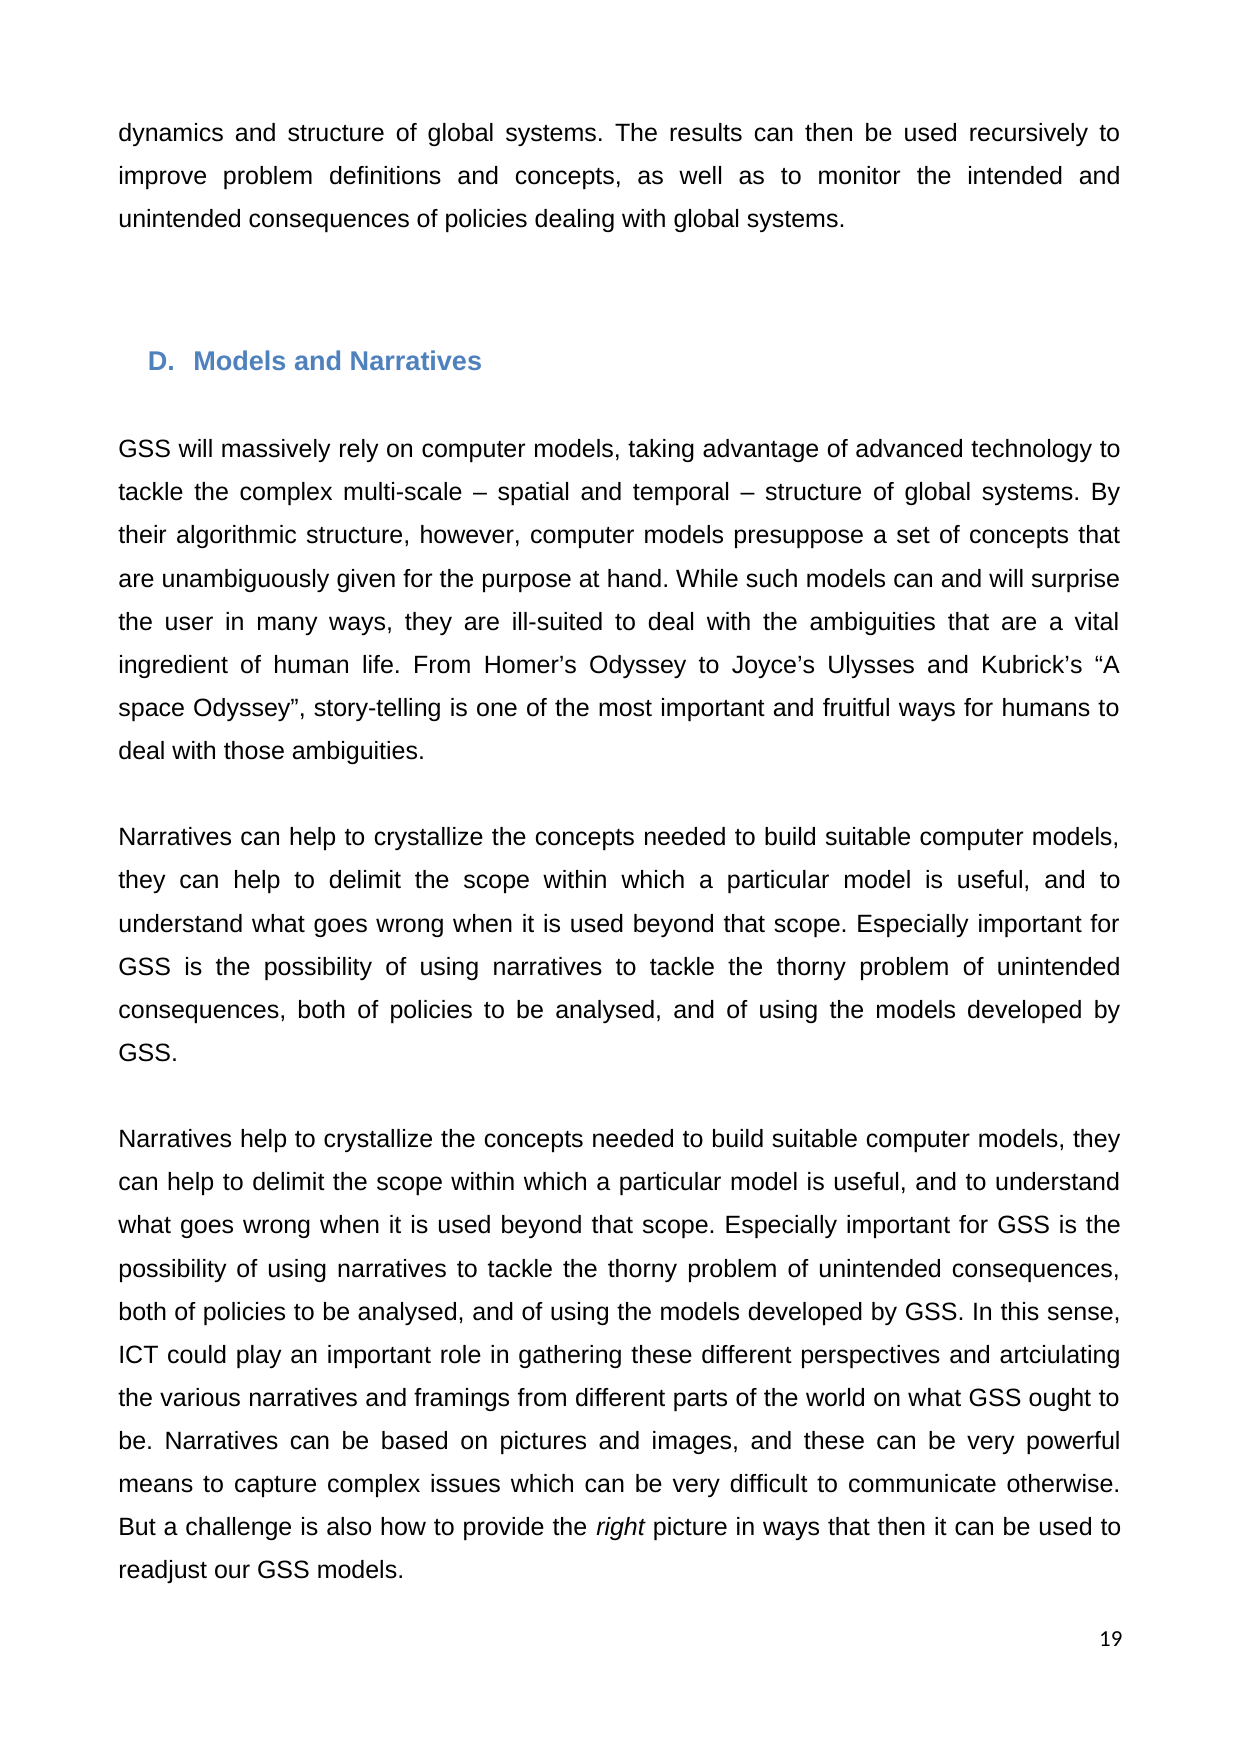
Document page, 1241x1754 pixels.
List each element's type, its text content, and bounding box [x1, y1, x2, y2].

subtitle Models and Narratives [148, 344, 1122, 376]
text Narratives can help to crystallize the concepts needed to build suitable computer models, they can help to delimit the scope within which a particular model is useful, and to understand what goes wrong when it is used beyond that scope. Especially important for GSS is the possibility of using narratives to tackle the thorny problem of unintended consequences, both of policies to be analysed, and of using the models developed by GSS. [118, 822, 1122, 1067]
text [118, 118, 1122, 233]
text Narratives help to crystallize the concepts needed to build suitable computer models, they can help to delimit the scope within which a particular model is useful, and to understand what goes wrong when it is used beyond that scope. Especially important for GSS is the possibility of using narratives to tackle the thorny problem of unintended consequences, both of policies to be analysed, and of using the models developed by GSS. In this sense, ICT could play an important role in gathering these different perspectives and artciulating the various narratives and framings from different parts of the world on what GSS ought to be. Narratives can be based on pictures and images, and these can be very powerful means to capture complex issues which can be very difficult to communicate otherwise. But a challenge is also how to provide the right picture in ways that then it can be used to readjust our GSS models. [118, 1124, 1122, 1584]
text GSS will massively rely on computer models, taking advantage of advanced technology to tackle the complex multi-scale – spatial and temporal – structure of global systems. By their algorithmic structure, however, computer models presuppose a set of concepts that are unambiguously given for the purpose at hand. While such models can and will surprise the user in many ways, they are ill-suited to deal with the ambiguities that are a vital ingredient of human life. From Homer’s Odyssey to Joyce’s Ulysses and Kubrick’s “A space Odyssey”, story-telling is one of the most important and fruitful ways for humans to deal with those ambiguities. [118, 434, 1122, 765]
